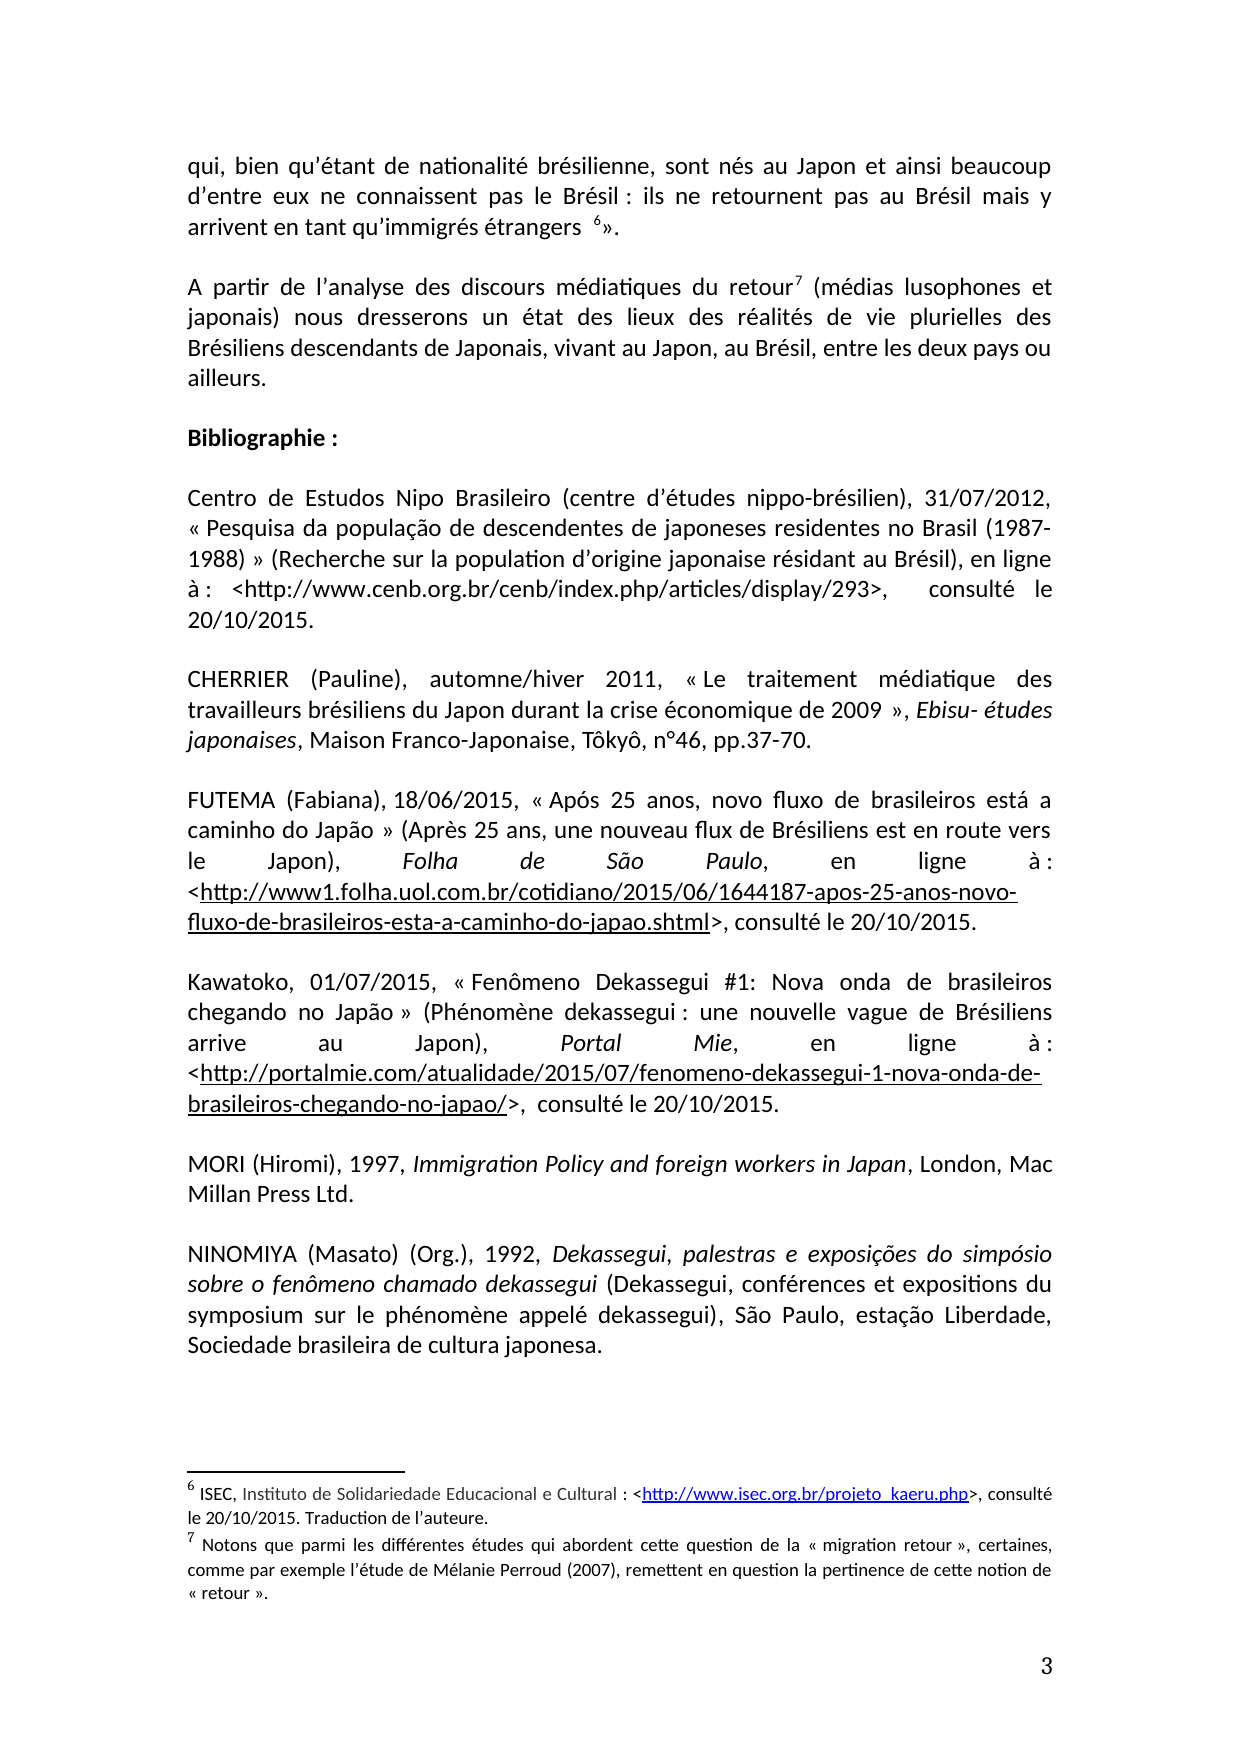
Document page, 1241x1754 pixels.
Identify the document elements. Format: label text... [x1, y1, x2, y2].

text FUTEMA (Fabiana), 18/06/2015, « Após 25 anos, novo fluxo de brasileiros está a caminho do Japão » (Après 25 ans, une nouveau flux de Brésiliens est en route vers le Japon), Folha de São Paulo, en ligne à : <http://www1.folha.uol.com.br/cotidiano/2015/06/1644187-apos-25-anos-novo-fluxo-de-brasileiros-esta-a-caminho-do-japao.shtml>, consulté le 20/10/2015. [187, 784, 1053, 937]
text NINOMIYA (Masato) (Org.), 1992, Dekassegui, palestras e exposições do simpósio sobre o fenômeno chamado dekassegui (Dekassegui, conférences et expositions du symposium sur le phénomène appelé dekassegui), São Paulo, estação Liberdade, Sociedade brasileira de cultura japonesa. [187, 1238, 1053, 1360]
text Centro de Estudos Nipo Brasileiro (centre d’études nippo-brésilien), 31/07/2012, « Pesquisa da população de descendentes de japoneses residentes no Brasil (1987-1988) » (Recherche sur la population d’origine japonaise résidant au Brésil), en ligne à : <http://www.cenb.org.br/cenb/index.php/articles/display/293>, consulté le 20/10/2015. [187, 482, 1053, 634]
text CHERRIER (Pauline), automne/hiver 2011, « Le traitement médiatique des travailleurs brésiliens du Japon durant la crise économique de 2009 », Ebisu- études japonaises, Maison Franco-Japonaise, Tôkyô, n°46, pp.37-70. [187, 663, 1053, 755]
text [187, 150, 1053, 242]
text A partir de l’analyse des discours médiatiques du retour (médias lusophones et japonais) nous dresserons un état des lieux des réalités de vie plurielles des Brésiliens descendants de Japonais, vivant au Japon, au Brésil, entre les deux pays ou ailleurs. [187, 271, 1053, 393]
text Kawatoko, 01/07/2015, « Fenômeno Dekassegui #1: Nova onda de brasileiros chegando no Japão » (Phénomène dekassegui : une nouvelle vague de Brésiliens arrive au Japon), Portal Mie, en ligne à : <http://portalmie.com/atualidade/2015/07/fenomeno-dekassegui-1-nova-onda-de-brasileiros-chegando-no-japao/>, consulté le 20/10/2015. [187, 966, 1053, 1118]
text Bibliographie : [187, 422, 1053, 452]
text MORI (Hiromi), 1997, Immigration Policy and foreign workers in Japan, London, Mac Millan Press Ltd. [187, 1148, 1053, 1209]
